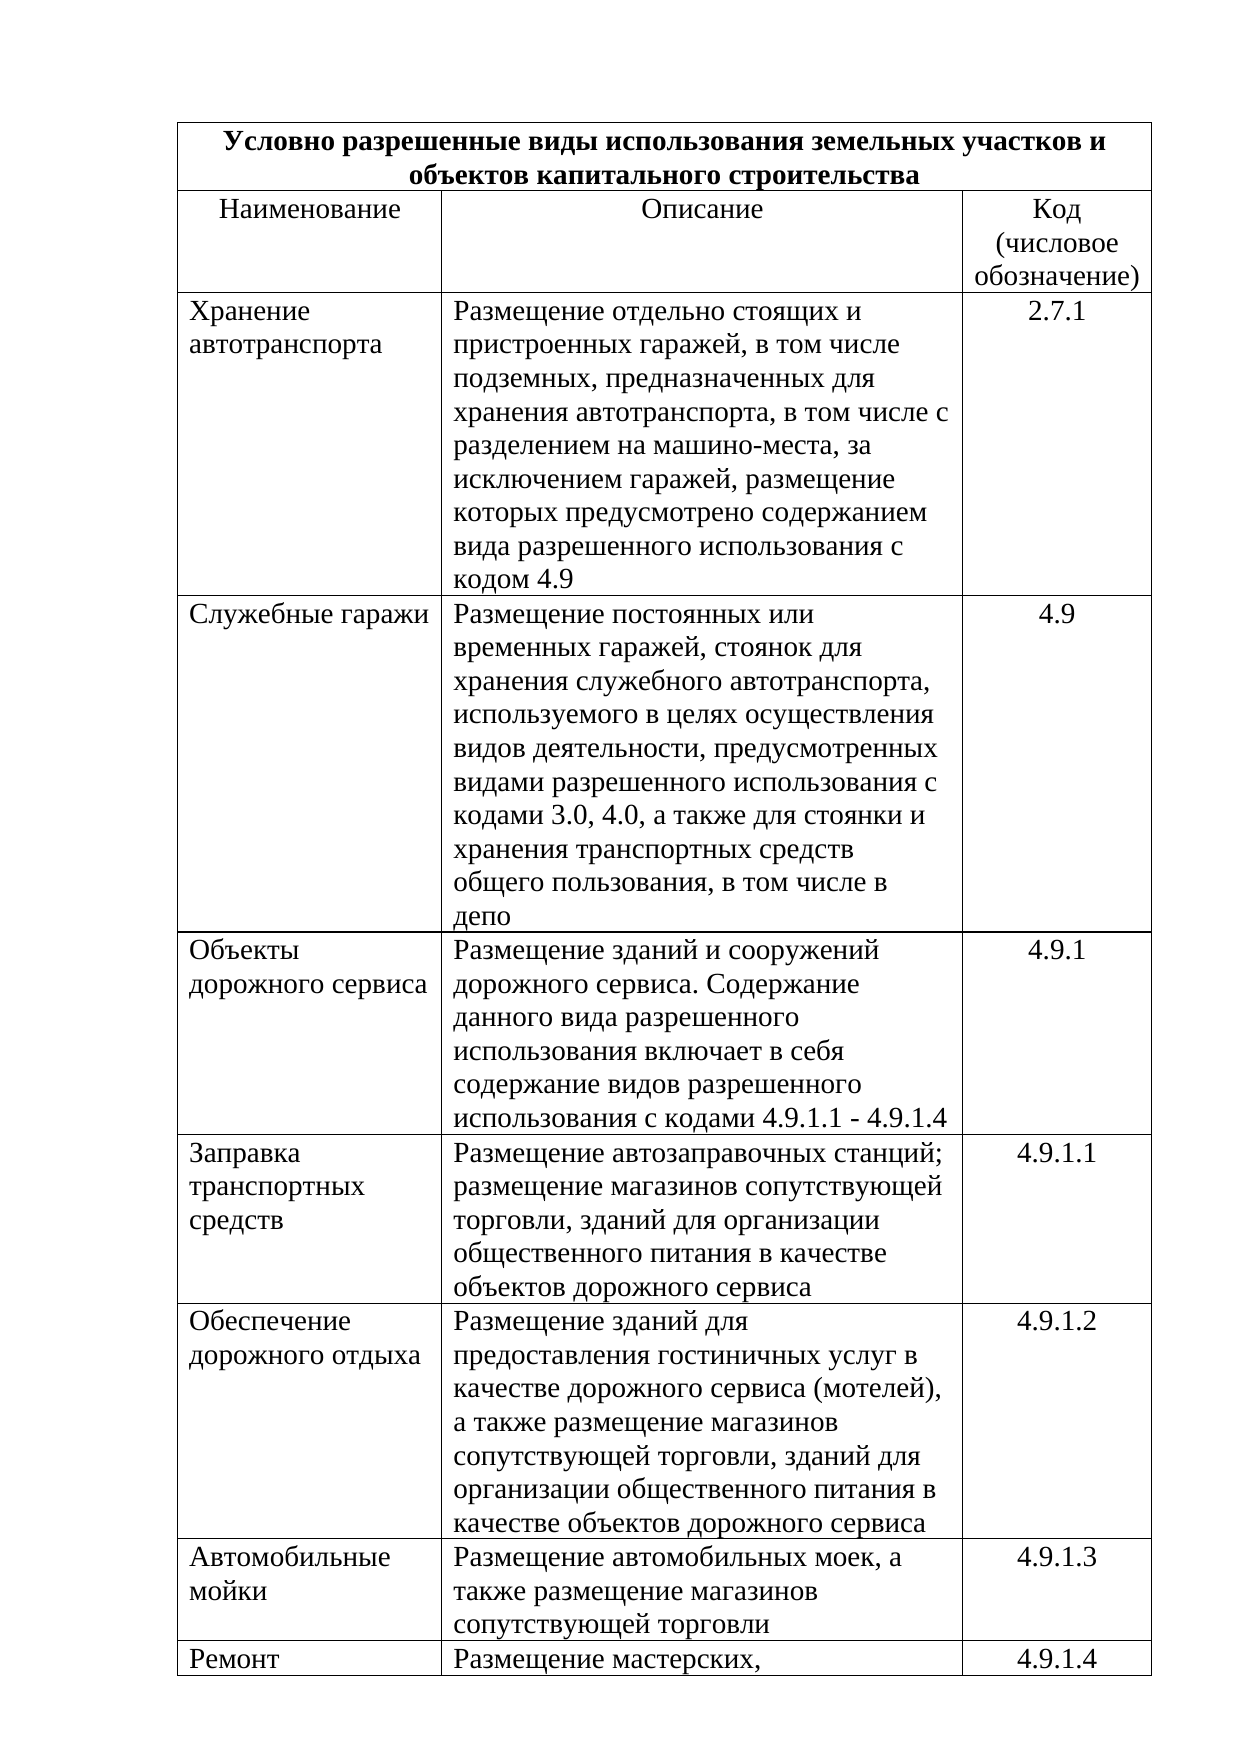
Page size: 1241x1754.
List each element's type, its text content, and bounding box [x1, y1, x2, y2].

table_cell Код (числовое обозначение) [963, 191, 1151, 292]
table_cell Заправка транспортных средств [178, 1135, 441, 1302]
table_cell Описание [442, 191, 962, 292]
table_cell Автомобильные мойки [178, 1539, 441, 1640]
table_cell Размещение отдельно стоящих и пристроенных гаражей, в том числе подземных, предназначенных для хранения автотранспорта, в том числе с разделением на машино-места, за исключением гаражей, размещение которых предусмотрено содержанием вида разрешенного использования с кодом 4.9 [442, 293, 962, 595]
table_cell Размещение постоянных или временных гаражей, стоянок для хранения служебного автотранспорта, используемого в целях осуществления видов деятельности, предусмотренных видами разрешенного использования с кодами 3.0, 4.0, а также для стоянки и хранения транспортных средств общего пользования, в том числе в депо [442, 596, 962, 931]
table_cell 4.9.1.2 [963, 1304, 1151, 1538]
table_cell 2.7.1 [963, 293, 1151, 595]
table_header Условно разрешенные виды использования земельных участков и объектов капитального строительства [178, 123, 1151, 190]
table_cell Хранение автотранспорта [178, 293, 441, 595]
table_cell Размещение автомобильных моек, а также размещение магазинов сопутствующей торговли [442, 1539, 962, 1640]
table_cell Ремонт автомобилей [178, 1641, 441, 1674]
table_cell 4.9.1.3 [963, 1539, 1151, 1640]
table_cell Размещение автозаправочных станций; размещение магазинов сопутствующей торговли, зданий для организации общественного питания в качестве объектов дорожного сервиса [442, 1135, 962, 1302]
table_cell 4.9.1.1 [963, 1135, 1151, 1302]
table_cell Размещение зданий и сооружений дорожного сервиса. Содержание данного вида разрешенного использования включает в себя содержание видов разрешенного использования с кодами 4.9.1.1 - 4.9.1.4 [442, 933, 962, 1134]
table_cell 4.9.1.4 [963, 1641, 1151, 1674]
table_cell Объекты дорожного сервиса [178, 933, 441, 1134]
table_cell Размещение зданий для предоставления гостиничных услуг в качестве дорожного сервиса (мотелей), а также размещение магазинов сопутствующей торговли, зданий для организации общественного питания в качестве объектов дорожного сервиса [442, 1304, 962, 1538]
table_cell Наименование [178, 191, 441, 292]
table_cell Служебные гаражи [178, 596, 441, 931]
table_cell 4.9.1 [963, 933, 1151, 1134]
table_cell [442, 1641, 962, 1674]
table_cell Обеспечение дорожного отдыха [178, 1304, 441, 1538]
table_cell 4.9 [963, 596, 1151, 931]
